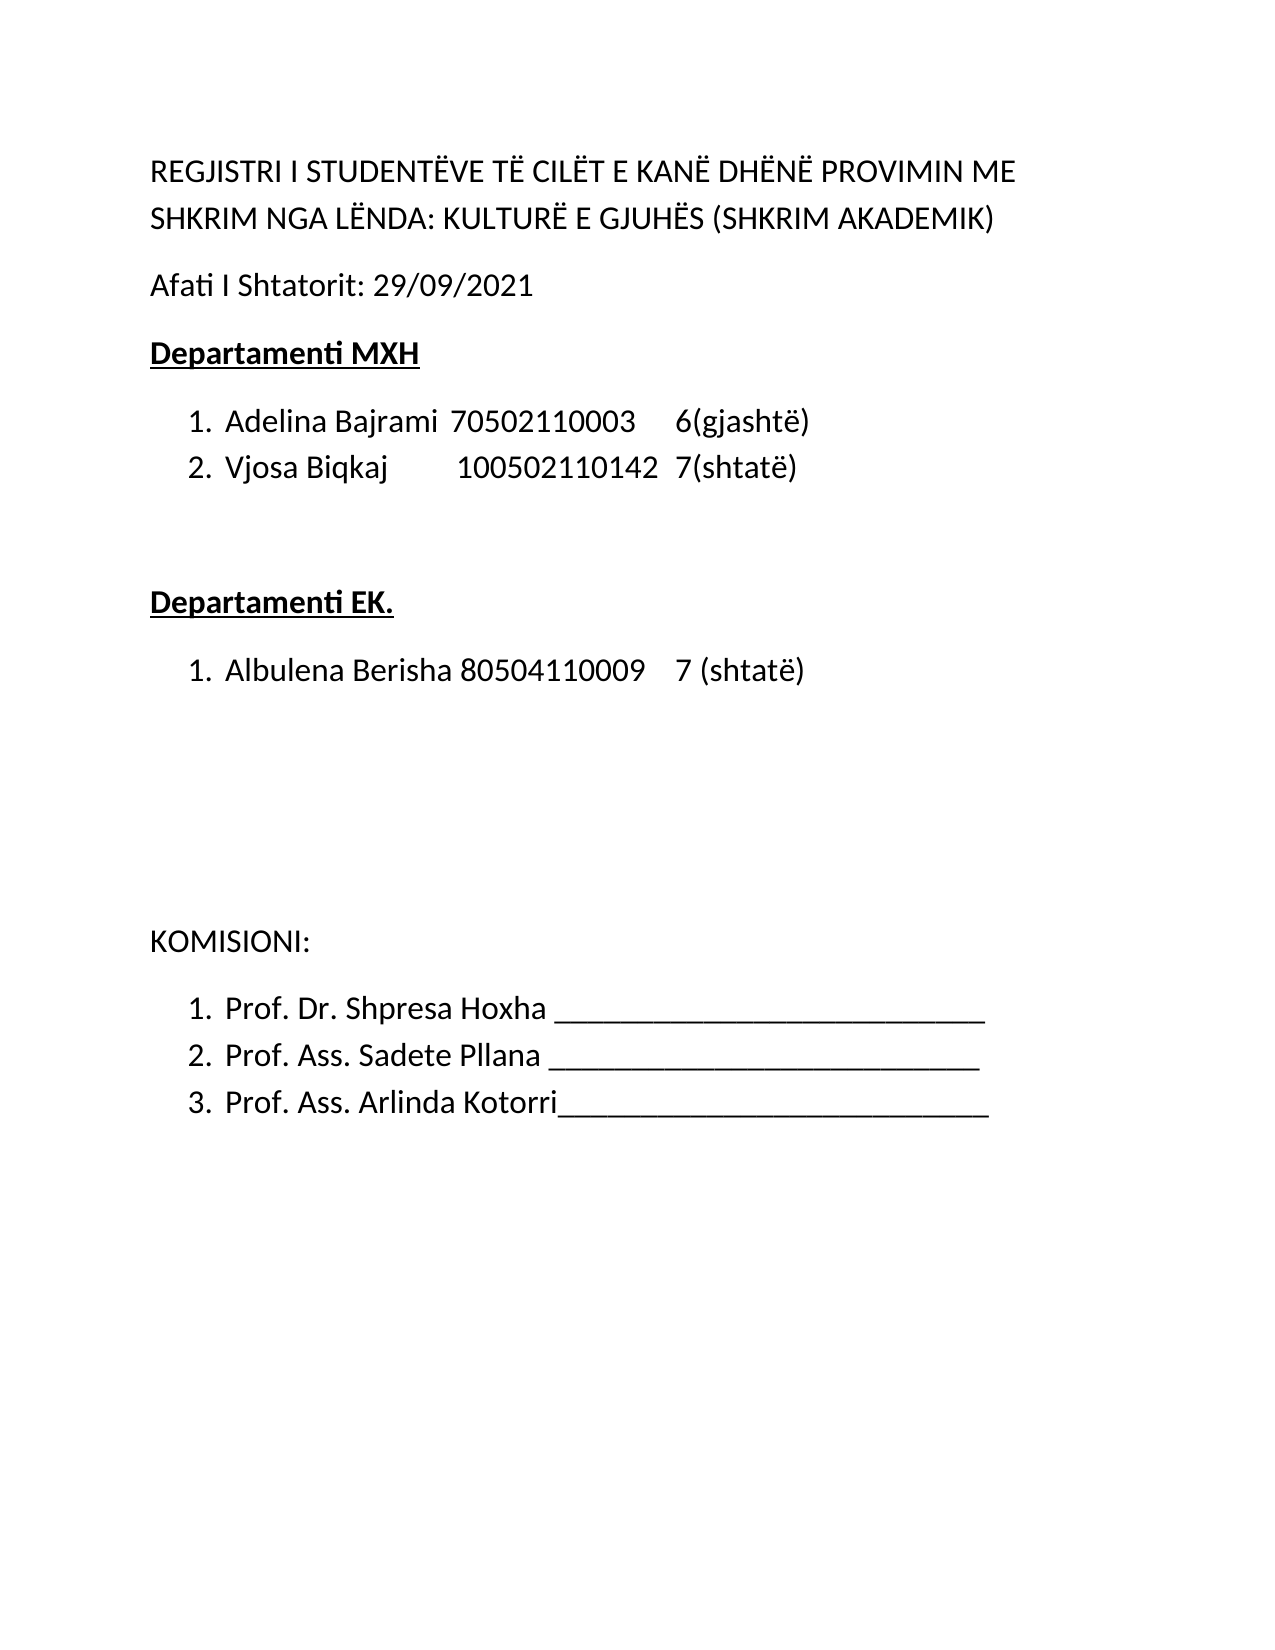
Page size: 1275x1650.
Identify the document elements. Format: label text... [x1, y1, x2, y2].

list Adelina Bajrami 70502110003 6(gjashtë) [187, 399, 1125, 440]
text Afati I Shtatorit: 29/09/2021 [150, 264, 1125, 305]
list Prof. Ass. Sadete Pllana __________________________ [187, 1034, 1125, 1075]
list Prof. Dr. Shpresa Hoxha __________________________ [187, 987, 1125, 1028]
list Prof. Ass. Arlinda Kotorri__________________________ [187, 1081, 1125, 1121]
text Departamenti MXH [150, 332, 1125, 373]
text KOMISIONI: [150, 919, 1125, 960]
list Vjosa Biqkaj 100502110142 7(shtatë) [187, 446, 1125, 487]
text Departamenti EK. [150, 582, 1125, 622]
list Albulena Berisha 80504110009 7 (shtatë) [187, 649, 1125, 690]
text REGJISTRI I STUDENTËVE TË CILËT E KANË DHËNË PROVIMIN ME SHKRIM NGA LËNDA: KULTURË E GJUHËS (SHKRIM AKADEMIK) [150, 150, 1125, 237]
